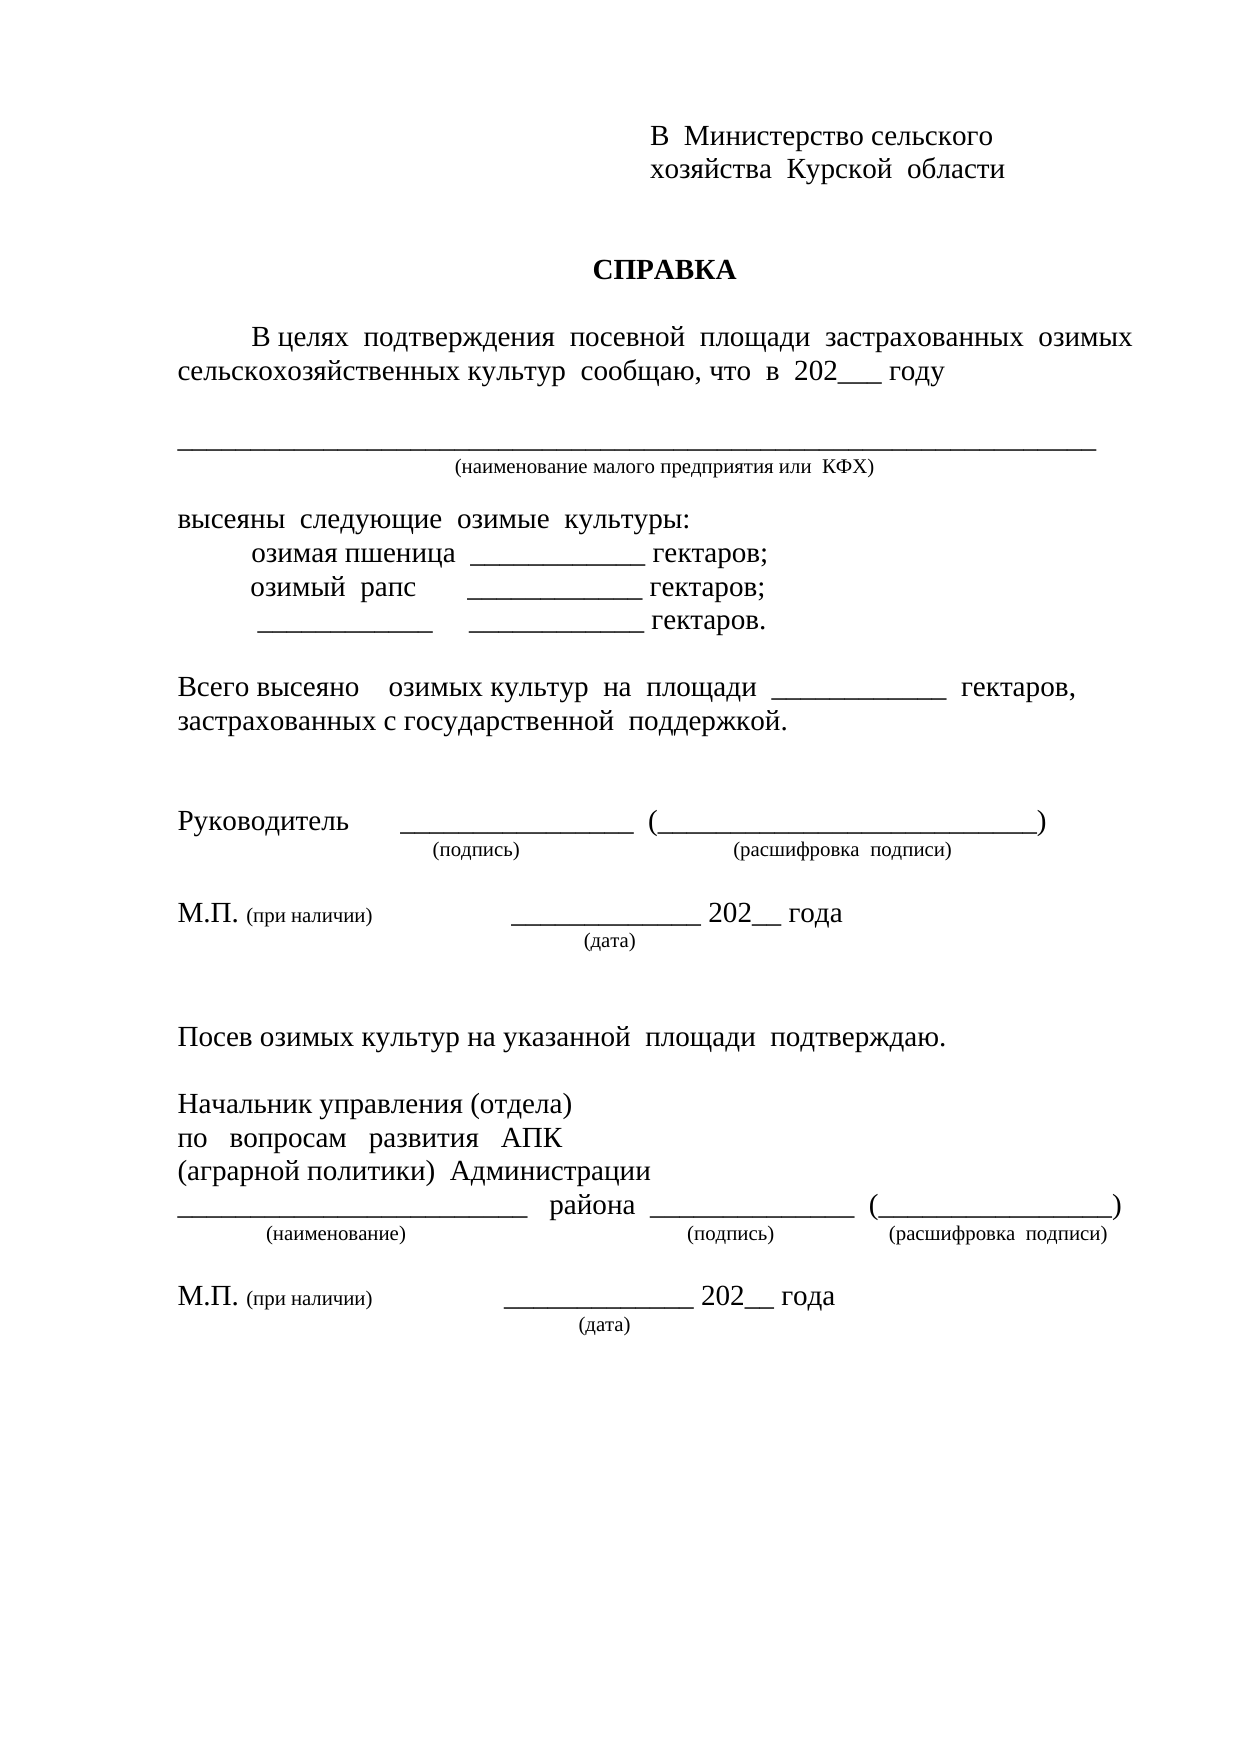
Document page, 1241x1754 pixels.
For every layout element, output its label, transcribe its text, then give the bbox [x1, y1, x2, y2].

text СПРАВКА [177, 252, 1152, 286]
text озимая пшеница ____________ гектаров; [177, 535, 1152, 569]
text (подпись) (расшифровка подписи) [177, 837, 1152, 861]
text Начальник управления (отдела) [177, 1086, 1152, 1120]
text (дата) [177, 928, 1152, 952]
text Посев озимых культур на указанной площади подтверждаю. [177, 1019, 1152, 1053]
text В целях подтверждения посевной площади застрахованных озимых сельскохозяйственных культур сообщаю, что в 202___ году [177, 319, 1152, 386]
text ________________________ района ______________ (________________) [177, 1187, 1152, 1221]
text ____________ ____________ гектаров. [177, 602, 1152, 636]
text (аграрной политики) Администрации [177, 1153, 1152, 1187]
text озимый рапс ____________ гектаров; [177, 569, 1152, 602]
text (наименование) (подпись) (расшифровка подписи) [177, 1221, 1152, 1245]
text В Министерство сельского [650, 118, 1152, 152]
text Всего высеяно озимых культур на площади ____________ гектаров, застрахованных с государственной поддержкой. [177, 669, 1152, 736]
text по вопросам развития АПК [177, 1120, 1152, 1153]
text _______________________________________________________________ [177, 420, 1152, 453]
text М.П. (при наличии) _____________ 202__ года [177, 895, 1152, 928]
text хозяйства Курской области [650, 152, 1152, 185]
text (дата) [177, 1312, 1152, 1336]
text высеяны следующие озимые культуры: [177, 502, 1152, 535]
text (наименование малого предприятия или КФХ) [177, 453, 1152, 478]
text М.П. (при наличии) _____________ 202__ года [177, 1278, 1152, 1312]
text Руководитель ________________ (__________________________) [177, 803, 1152, 837]
